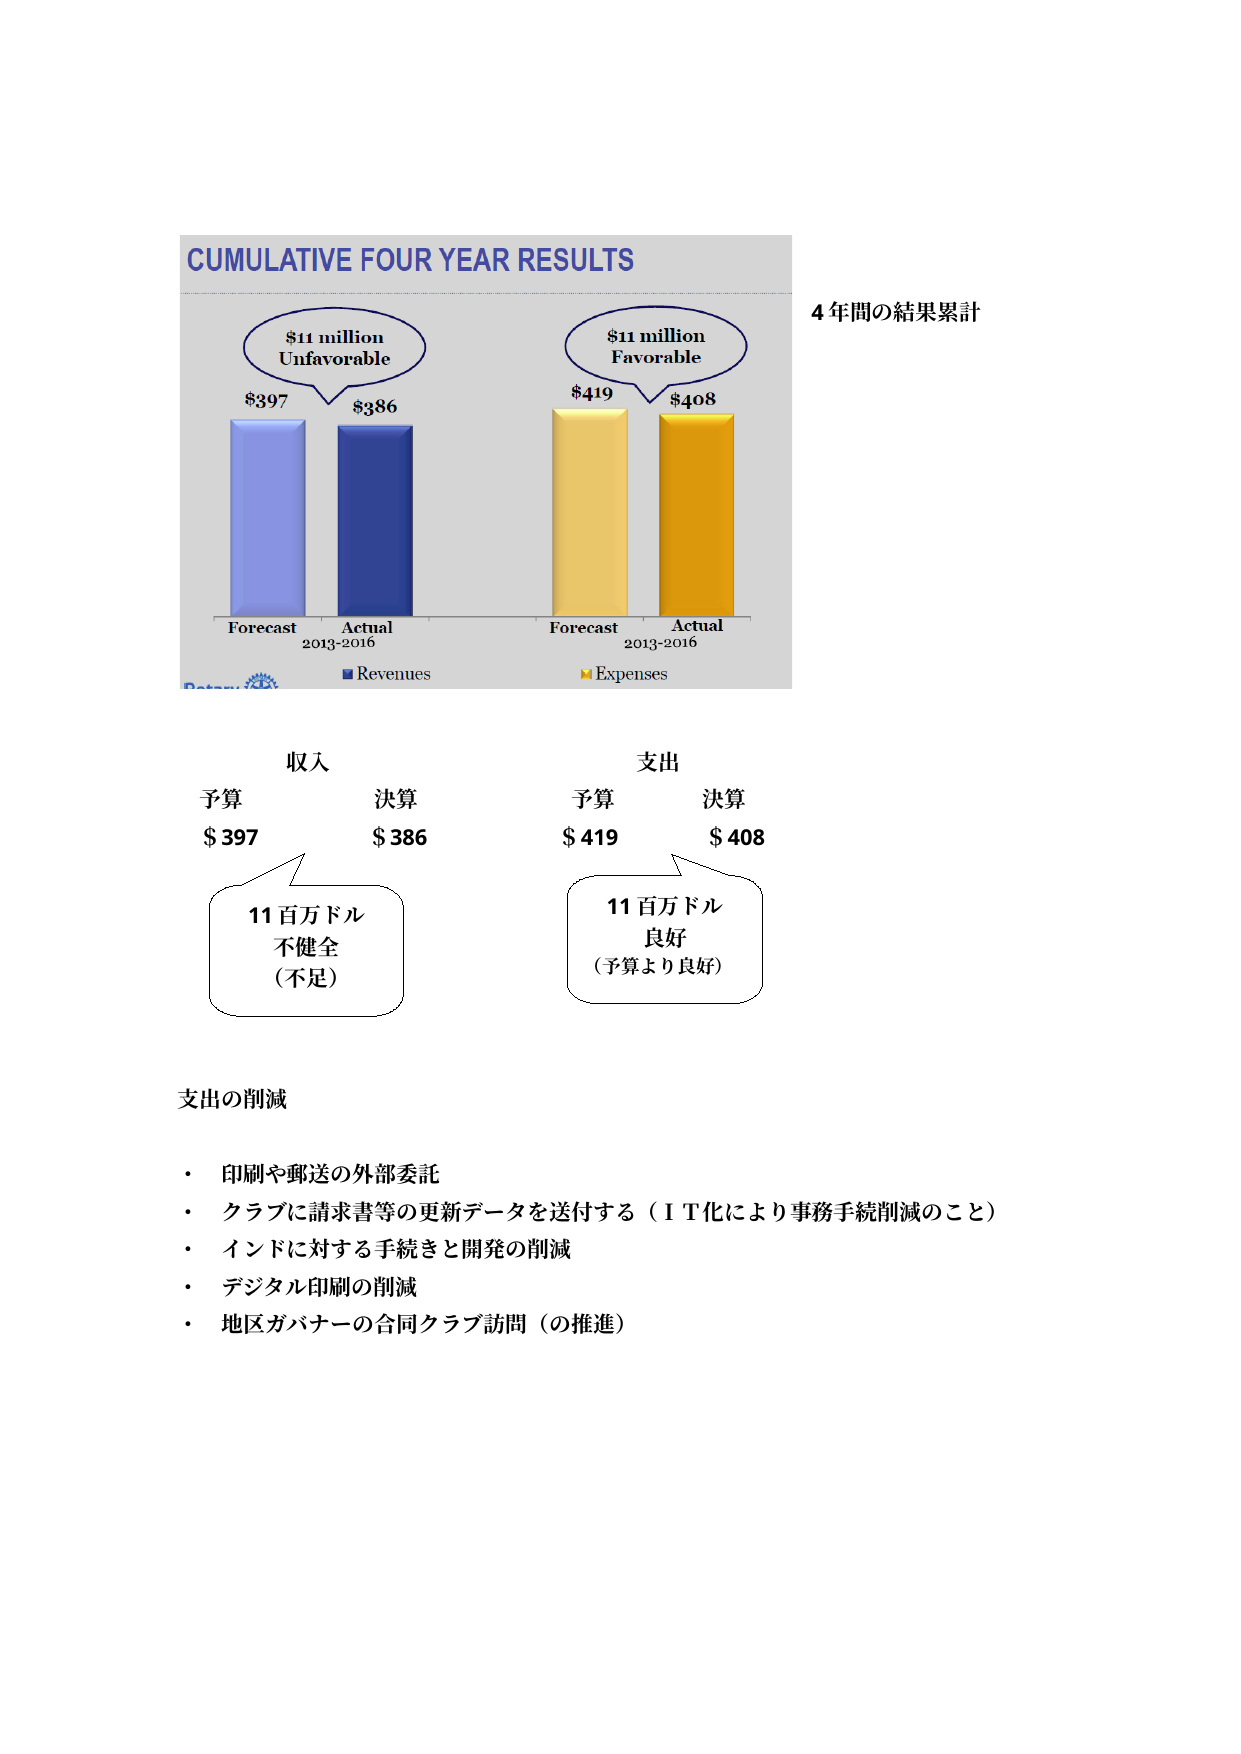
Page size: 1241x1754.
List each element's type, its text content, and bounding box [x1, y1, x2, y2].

text ・ 印刷や郵送の外部委託 [177, 1154, 1063, 1192]
text ＄397 ＄386 ＄419 ＄408 [177, 817, 1063, 854]
text 4年間の結果累計 [793, 292, 1063, 329]
text ・ インドに対する手続きと開発の削減 [177, 1229, 1063, 1267]
text 収入 支出 [177, 742, 1063, 779]
text ・ クラブに請求書等の更新データを送付する（ＩＴ化により事務手続削減のこと） [177, 1192, 1063, 1229]
text ・ 地区ガバナーの合同クラブ訪問（の推進） [177, 1304, 1063, 1342]
text 予算 決算 予算 決算 [177, 779, 1063, 817]
text ・ デジタル印刷の削減 [177, 1267, 1063, 1304]
text 支出の削減 [177, 1079, 1063, 1117]
